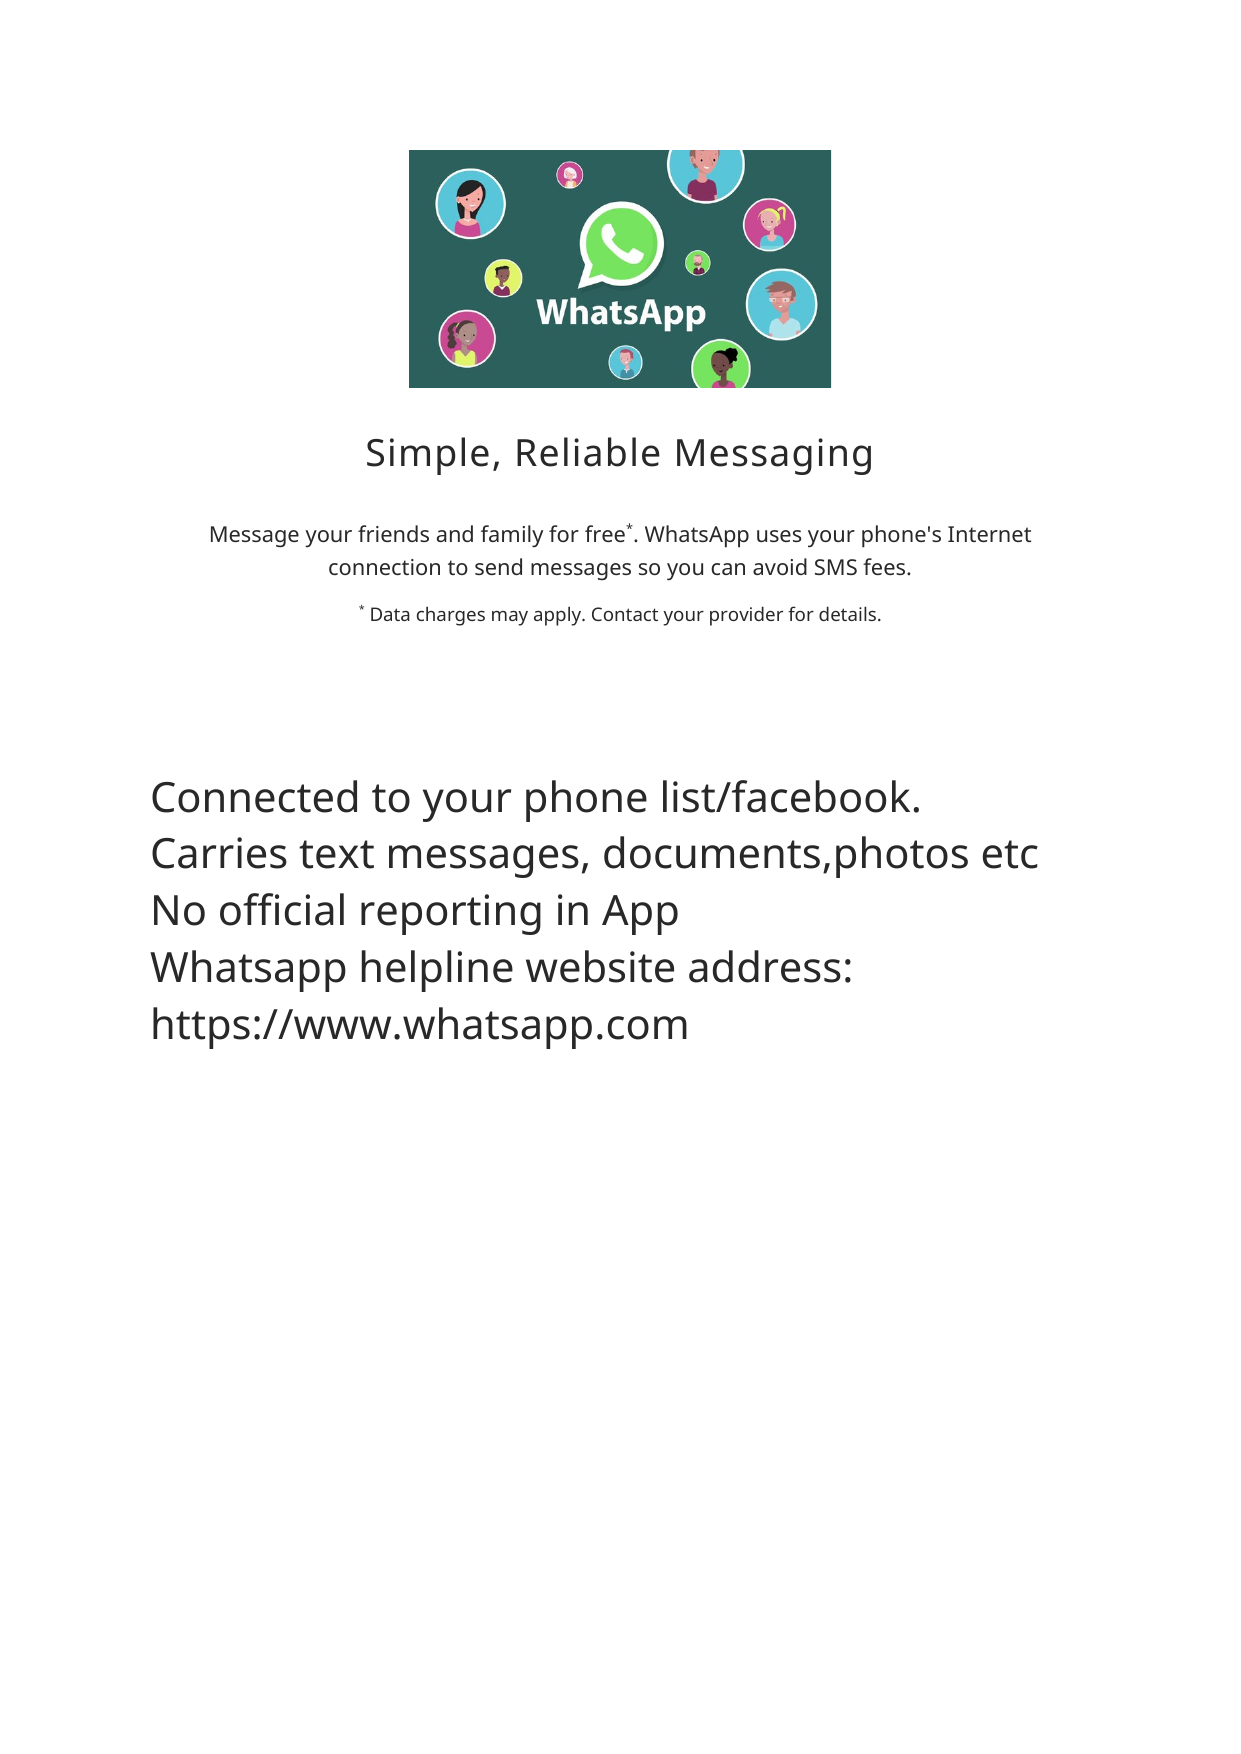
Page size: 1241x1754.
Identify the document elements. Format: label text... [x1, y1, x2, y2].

text Connected to your phone list/facebook. [150, 767, 1090, 824]
text Simple, Reliable Messaging [150, 426, 1090, 477]
text Whatsapp helpline website address: https://www.whatsapp.com [150, 938, 1090, 1051]
text * Data charges may apply. Contact your provider for details. [150, 599, 1090, 627]
text No official reporting in App [150, 881, 1090, 938]
text Carries text messages, documents,photos etc [150, 824, 1090, 881]
text Message your friends and family for free*. WhatsApp uses your phone's Internet connection to send messages so you can avoid SMS fees. [150, 516, 1090, 582]
